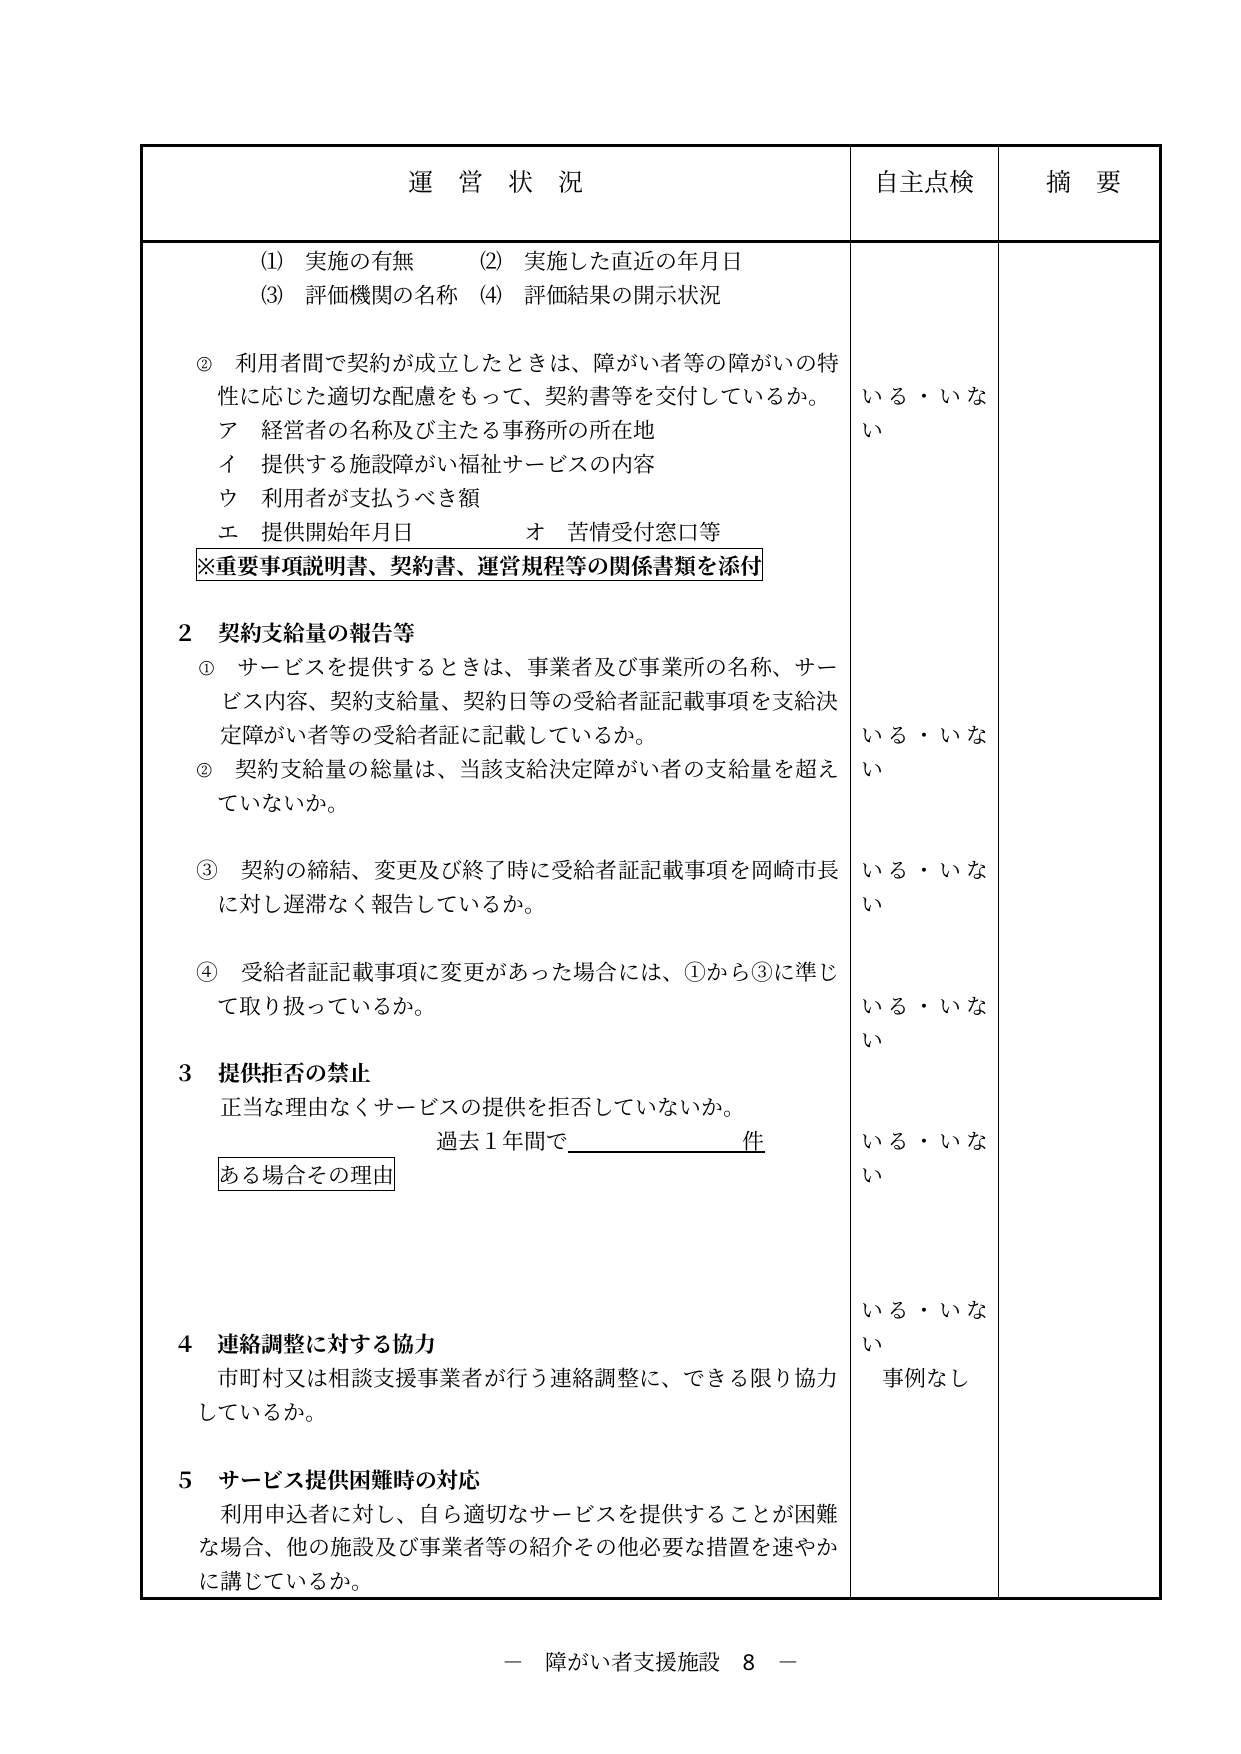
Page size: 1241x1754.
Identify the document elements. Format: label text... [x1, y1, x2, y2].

table_header 運 営 状 況 [143, 147, 850, 240]
table_header 摘 要 [999, 147, 1159, 240]
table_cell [851, 243, 998, 1597]
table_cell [143, 243, 850, 1597]
table_header 自主点検 [851, 147, 998, 240]
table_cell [999, 243, 1159, 1597]
